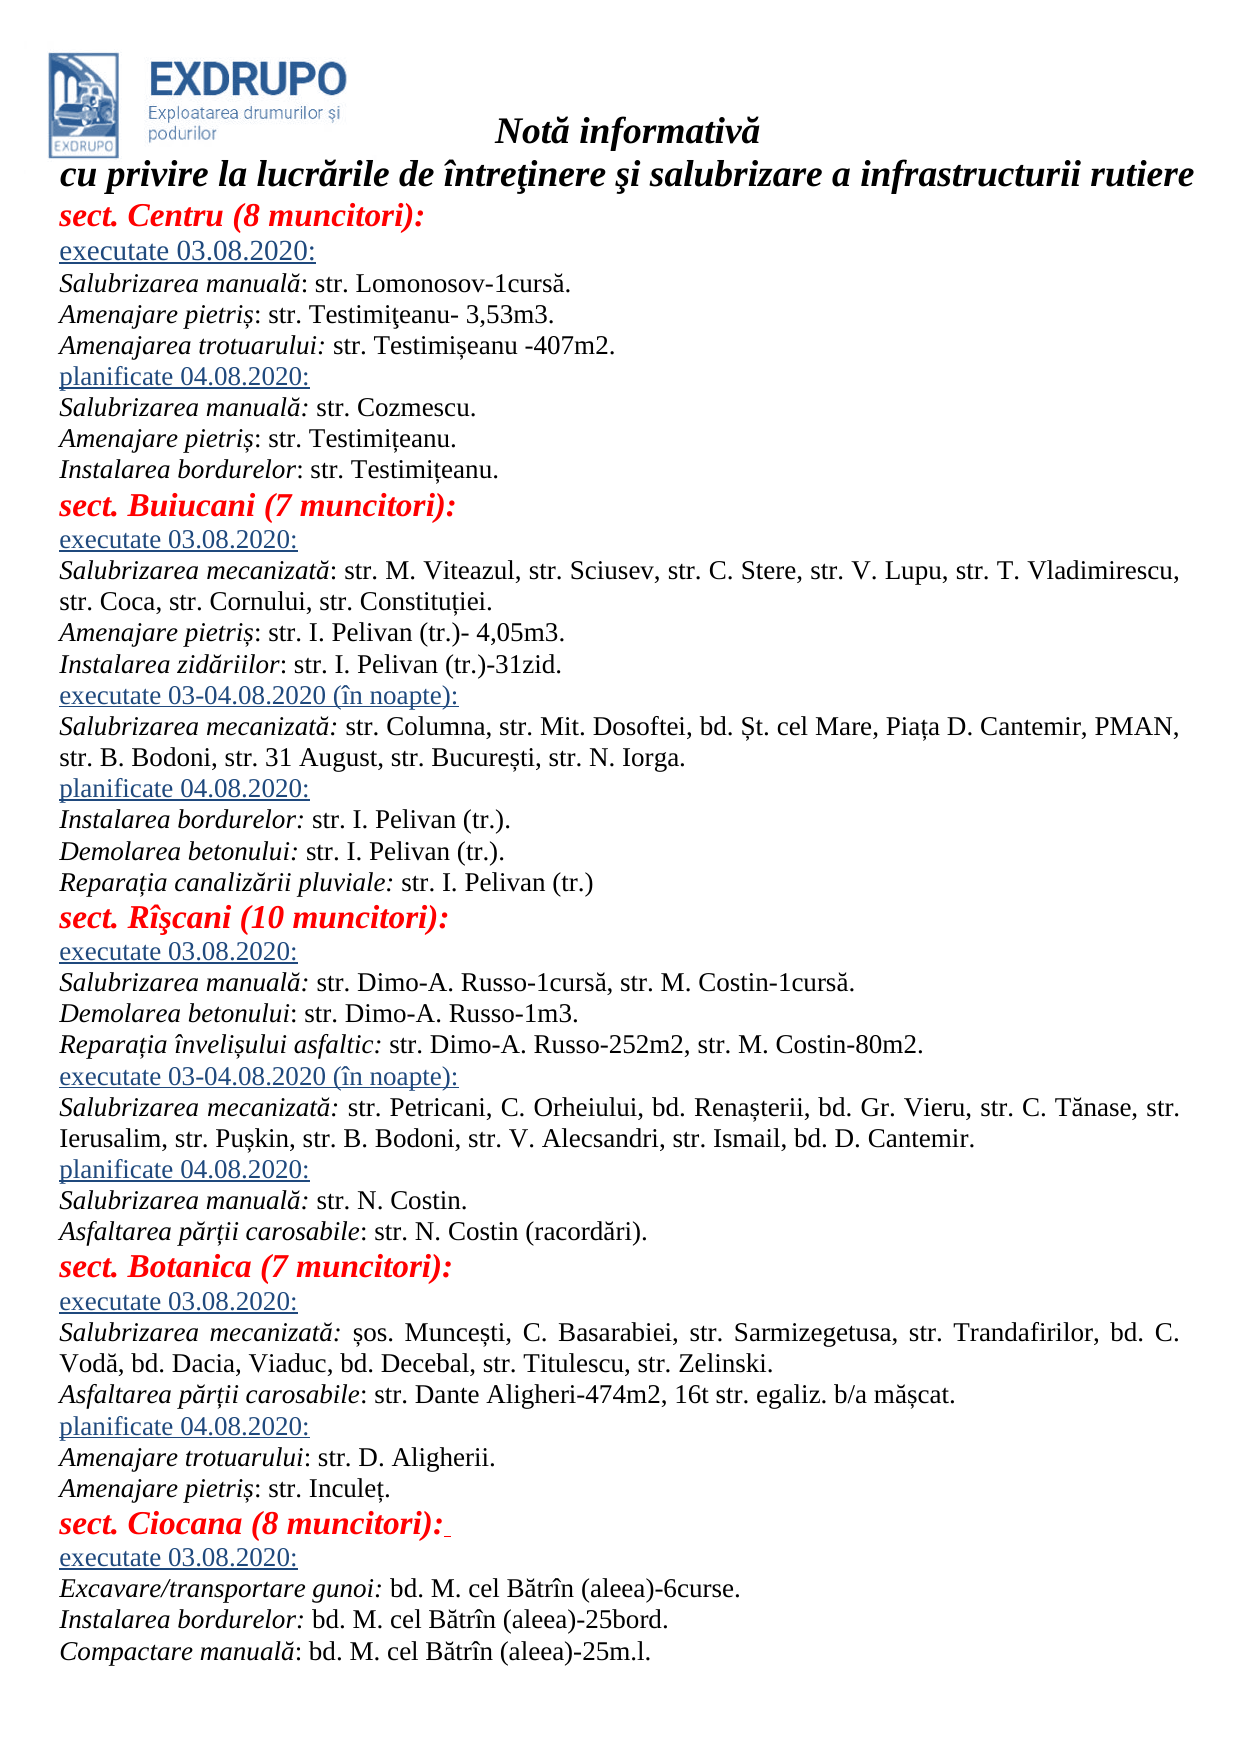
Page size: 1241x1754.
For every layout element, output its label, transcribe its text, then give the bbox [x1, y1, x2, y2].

text executate 03.08.2020: [59, 935, 1181, 966]
text executate 03.08.2020: [59, 523, 1181, 554]
text Salubrizarea manuală: str. Dimo-A. Russo-1cursă, str. M. Costin-1cursă. [59, 966, 1181, 997]
text executate 03-04.08.2020 (în noapte): [59, 679, 1181, 710]
text Compactare manuală: bd. M. cel Bătrîn (aleea)-25m.l. [59, 1635, 1181, 1666]
text sect. Botanica (7 muncitori): [59, 1247, 1181, 1285]
text Reparația canalizării pluviale: str. I. Pelivan (tr.) [59, 866, 1181, 897]
text Excavare/transportare gunoi: bd. M. cel Bătrîn (aleea)-6curse. [59, 1572, 1181, 1604]
text executate 03-04.08.2020 (în noapte): [59, 1060, 1181, 1091]
text executate 03.08.2020: [59, 1541, 1181, 1572]
text Salubrizarea mecanizată: șos. Muncești, C. Basarabiei, str. Sarmizegetusa, str. Trandafirilor, bd. C. Vodă, bd. Dacia, Viaduc, bd. Decebal, str. Titulescu, str. Zelinski. [59, 1316, 1181, 1378]
text Salubrizarea manuală: str. Cozmescu. [59, 391, 1181, 422]
text Salubrizarea manuală: str. Lomonosov-1cursă. [59, 267, 1196, 298]
text Demolarea betonului: str. I. Pelivan (tr.). [59, 834, 1181, 866]
text Amenajare pietriș: str. Testimițeanu. [59, 422, 1181, 454]
text Salubrizarea mecanizată: str. Columna, str. Mit. Dosoftei, bd. Șt. cel Mare, Piața D. Cantemir, PMAN, str. B. Bodoni, str. 31 August, str. București, str. N. Iorga. [59, 710, 1181, 772]
text planificate 04.08.2020: [59, 1153, 1181, 1184]
text Amenajare pietriș: str. Testimiţeanu- 3,53m3. [59, 298, 1196, 329]
subtitle Notă informativă [59, 109, 1196, 152]
text cu privire la lucrările de întreţinere şi salubrizare a infrastructurii rutiere [59, 152, 1196, 195]
text Amenajare pietriș: str. I. Pelivan (tr.)- 4,05m3. [59, 617, 1181, 648]
text executate 03.08.2020: [59, 233, 1181, 267]
text Instalarea bordurelor: bd. M. cel Bătrîn (aleea)-25bord. [59, 1604, 1181, 1635]
text Salubrizarea manuală: str. N. Costin. [59, 1184, 1181, 1216]
text planificate 04.08.2020: [59, 360, 1181, 391]
text sect. Rîşcani (10 muncitori): [59, 897, 1181, 935]
text sect. Buiucani (7 muncitori): [59, 485, 1196, 523]
text Reparația învelișului asfaltic: str. Dimo-A. Russo-252m2, str. M. Costin-80m2. [59, 1029, 1181, 1060]
text Demolarea betonului: str. Dimo-A. Russo-1m3. [59, 997, 1181, 1029]
text Asfaltarea părții carosabile: str. N. Costin (racordări). [59, 1216, 1181, 1247]
text Instalarea bordurelor: str. Testimițeanu. [59, 454, 1181, 485]
text Amenajarea trotuarului: str. Testimișeanu -407m2. [59, 329, 1196, 360]
text planificate 04.08.2020: [59, 1409, 1181, 1441]
text Salubrizarea mecanizată: str. M. Viteazul, str. Sciusev, str. C. Stere, str. V. Lupu, str. T. Vladimirescu, str. Coca, str. Cornului, str. Constituției. [59, 554, 1181, 617]
text Salubrizarea mecanizată: str. Petricani, C. Orheiului, bd. Renașterii, bd. Gr. Vieru, str. C. Tănase, str. Ierusalim, str. Pușkin, str. B. Bodoni, str. V. Alecsandri, str. Ismail, bd. D. Cantemir. [59, 1091, 1181, 1153]
text sect. Ciocana (8 muncitori): [59, 1503, 1181, 1541]
text Amenajare pietriș: str. Inculeț. [59, 1472, 1181, 1503]
text Asfaltarea părții carosabile: str. Dante Aligheri-474m2, 16t str. egaliz. b/a mășcat. [59, 1378, 1181, 1409]
text Amenajare trotuarului: str. D. Aligherii. [59, 1441, 1181, 1472]
text Instalarea zidăriilor: str. I. Pelivan (tr.)-31zid. [59, 648, 1181, 679]
text Instalarea bordurelor: str. I. Pelivan (tr.). [59, 803, 1181, 834]
text executate 03.08.2020: [59, 1285, 1181, 1316]
text planificate 04.08.2020: [59, 772, 1181, 803]
text sect. Centru (8 muncitori): [59, 195, 1181, 233]
